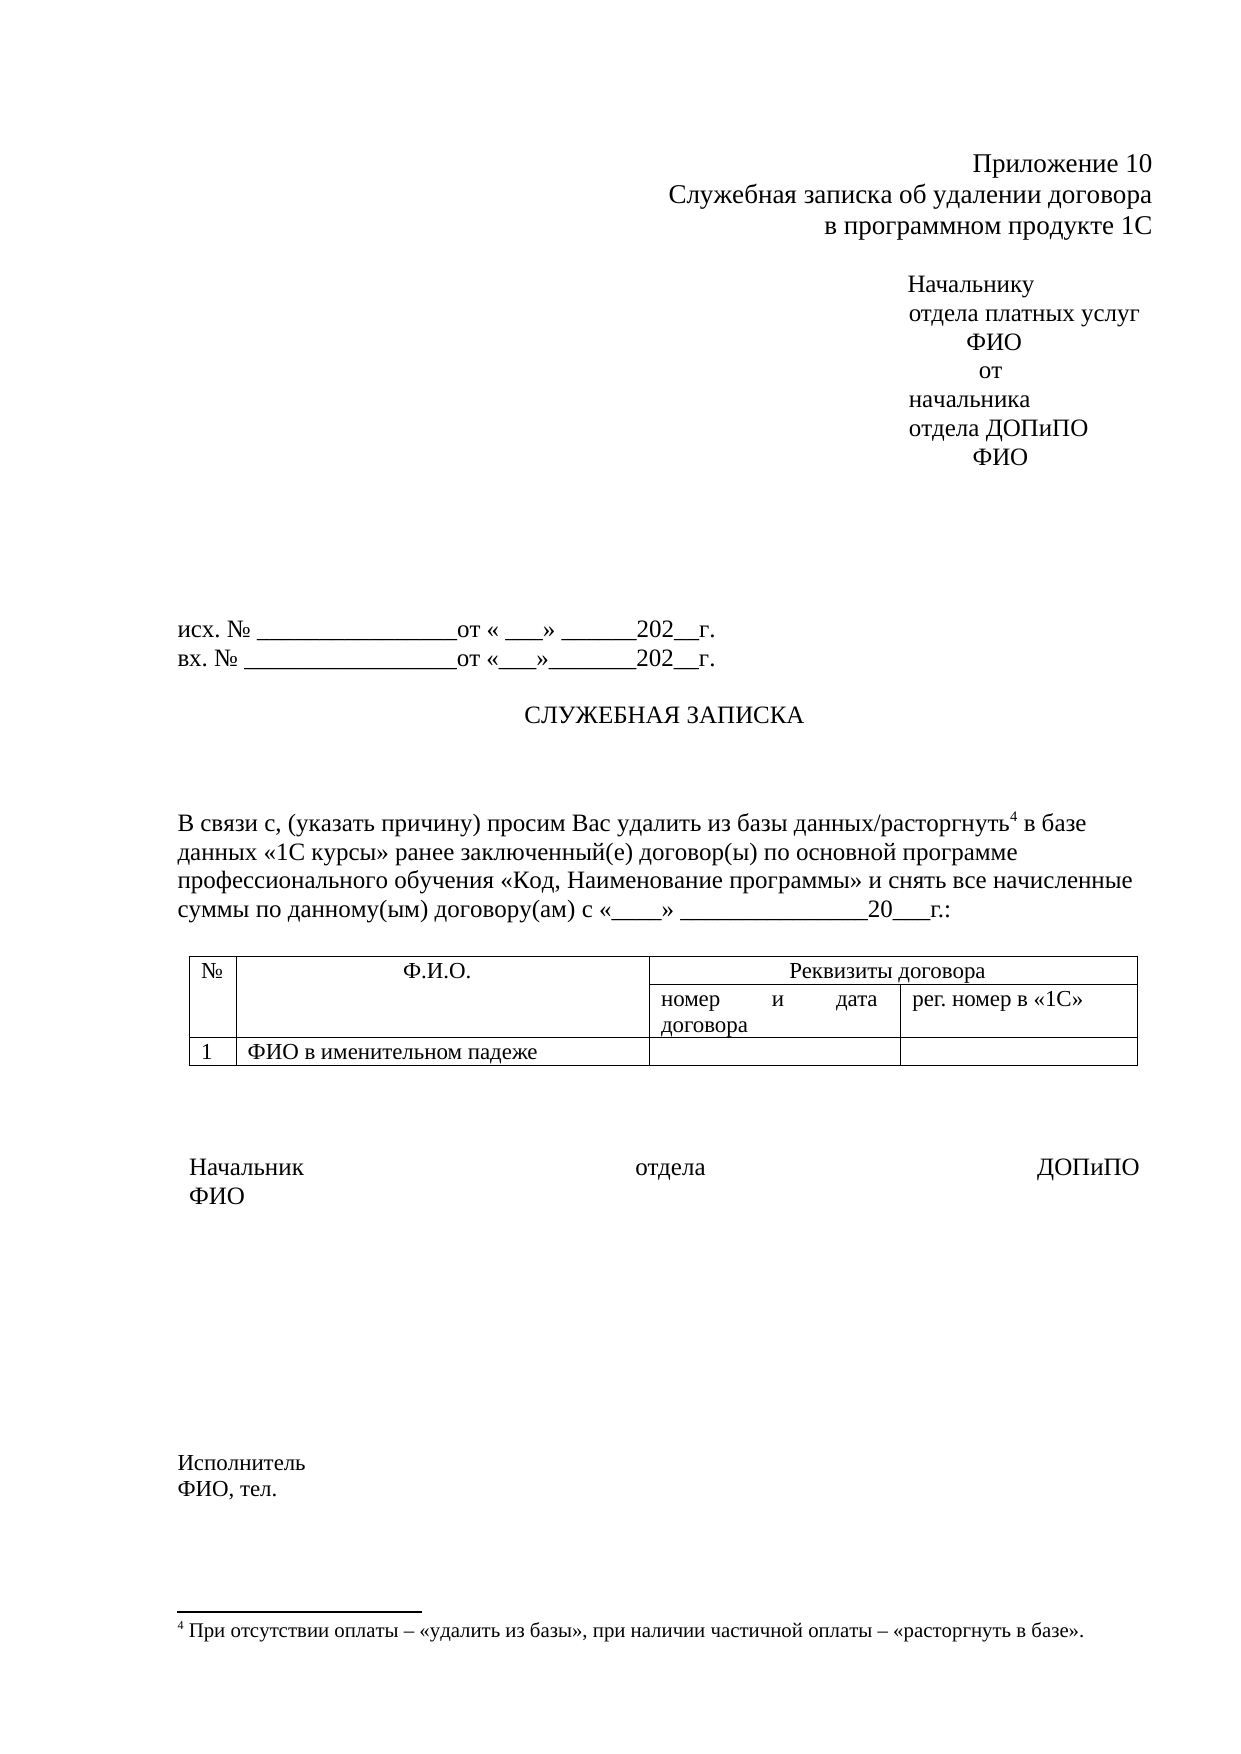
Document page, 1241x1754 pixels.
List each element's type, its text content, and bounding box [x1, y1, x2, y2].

table_header Ф.И.О. [237, 957, 649, 1037]
text Начальнику [177, 269, 1140, 298]
table_header Реквизиты договора [650, 957, 1137, 983]
table_cell ФИО в именительном падеже [237, 1038, 649, 1065]
text ФИО [841, 327, 1152, 355]
text исх. № ________________от « ___» ______202__г. [177, 614, 1152, 643]
text начальника [177, 384, 1152, 413]
table_header № [190, 957, 236, 1037]
text Служебная записка об удалении договора [177, 178, 1152, 209]
text Исполнитель [177, 1449, 1081, 1475]
table_cell 1 [190, 1038, 236, 1065]
text отдела платных услуг [177, 298, 1140, 327]
text ФИО, тел. [177, 1475, 1081, 1502]
text от [841, 355, 1152, 384]
table_cell [901, 1038, 1137, 1065]
table_cell рег. номер в «1С» [901, 985, 1137, 1037]
table_cell номер и дата договора [650, 985, 900, 1037]
text отдела ДОПиПО [177, 413, 1152, 442]
text в программном продукте 1С [177, 209, 1152, 240]
table_cell [650, 1038, 900, 1065]
text ФИО [841, 442, 1152, 470]
text В связи с, (указать причину) просим Вас удалить из базы данных/расторгнуть в базе данных «1С курсы» ранее заключенный(е) договор(ы) по основной программе профессионального обучения «Код, Наименование программы» и снять все начисленные суммы по данному(ым) договору(ам) с «____» _______________20___г.: [177, 808, 1152, 923]
text Приложение 10 [177, 147, 1152, 178]
text Начальник отдела ДОПиПО ФИО [189, 1152, 1140, 1209]
text вх. № _________________от «___»_______202__г. [177, 643, 1152, 672]
text СЛУЖЕБНАЯ ЗАПИСКА [177, 700, 1152, 729]
